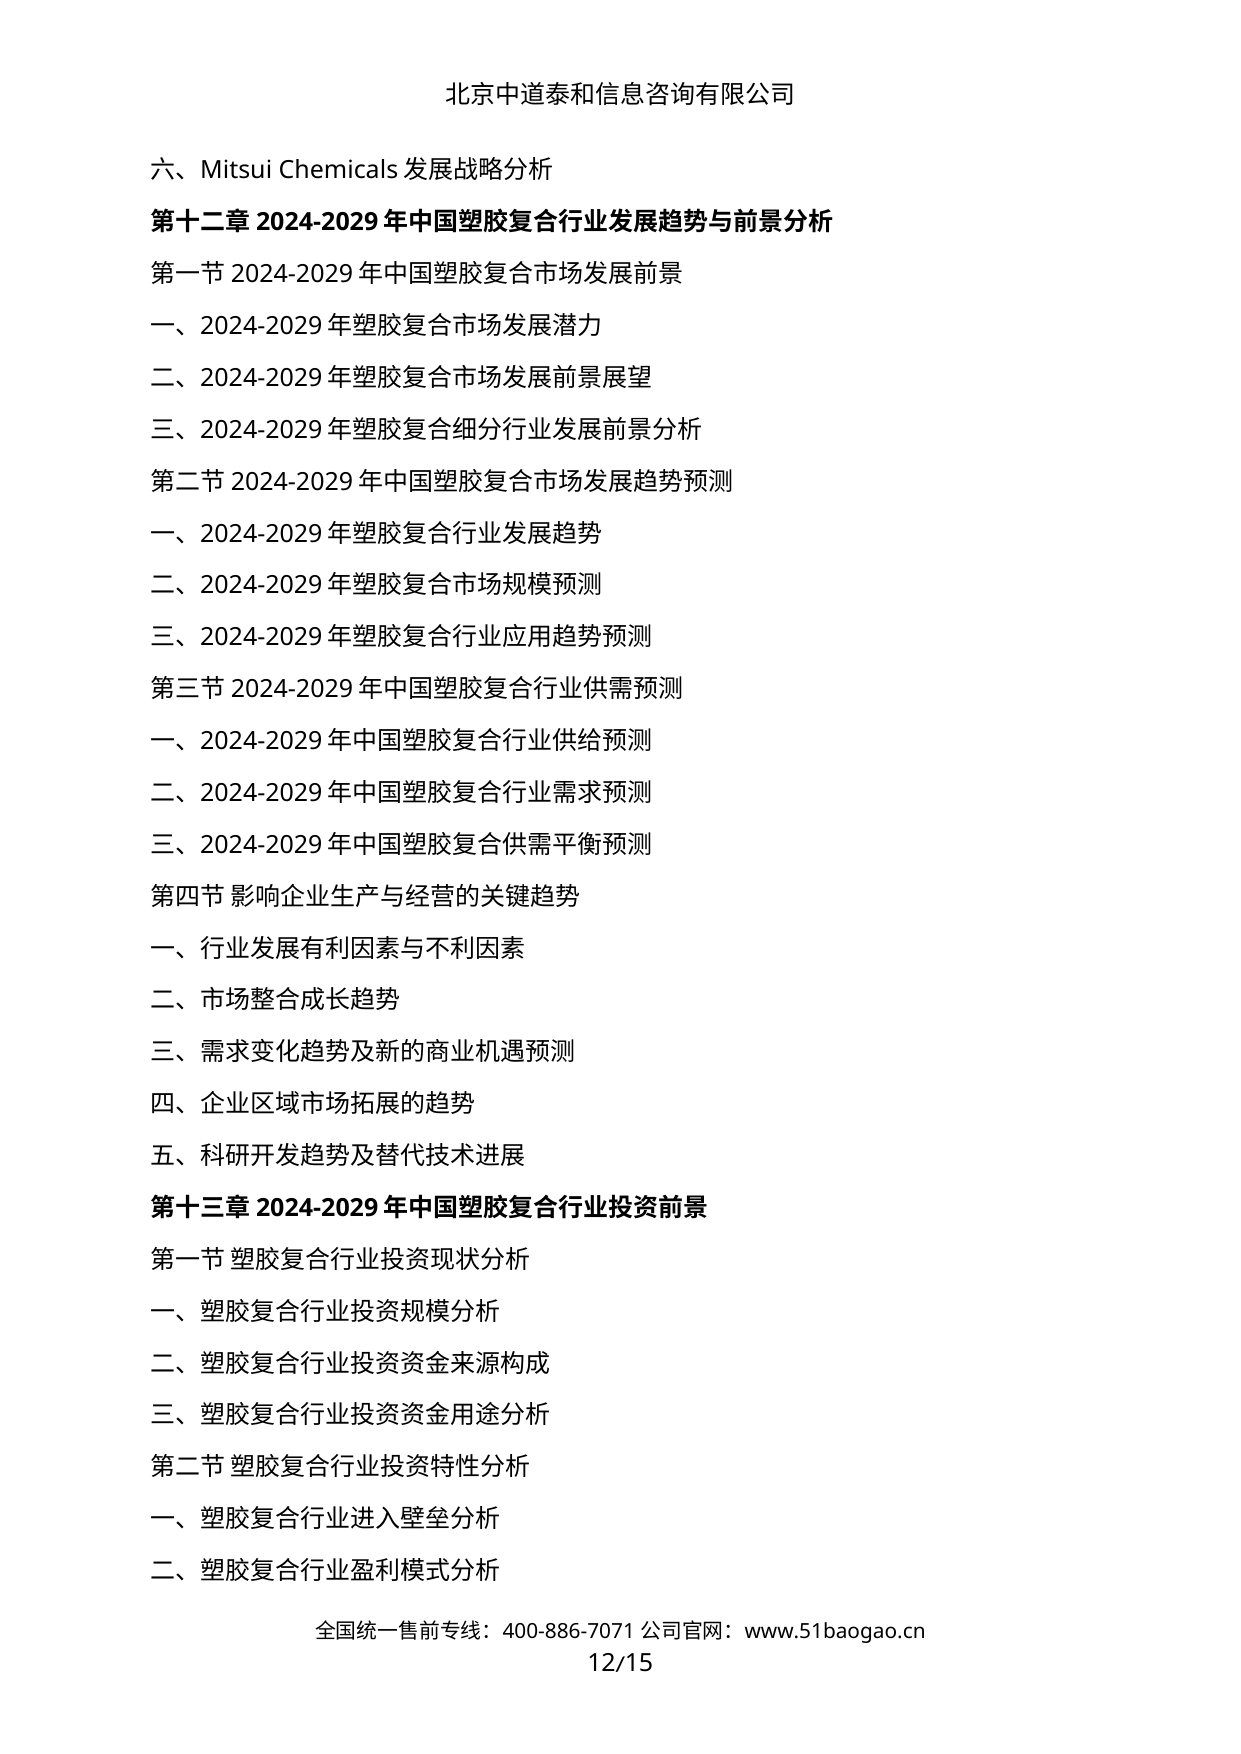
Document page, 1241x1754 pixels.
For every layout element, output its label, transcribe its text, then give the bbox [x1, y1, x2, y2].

text 一、2024-2029年中国塑胶复合行业供给预测 [150, 721, 1090, 757]
text 第十三章 2024-2029年中国塑胶复合行业投资前景 [150, 1187, 1090, 1224]
text 五、科研开发趋势及替代技术进展 [150, 1136, 1090, 1172]
text 第一节 2024-2029年中国塑胶复合市场发展前景 [150, 254, 1090, 290]
text 第四节 影响企业生产与经营的关键趋势 [150, 876, 1090, 912]
text 一、塑胶复合行业投资规模分析 [150, 1291, 1090, 1327]
text 一、2024-2029年塑胶复合行业发展趋势 [150, 513, 1090, 549]
text 二、塑胶复合行业盈利模式分析 [150, 1551, 1090, 1587]
text 第十二章 2024-2029年中国塑胶复合行业发展趋势与前景分析 [150, 202, 1090, 238]
text 二、2024-2029年塑胶复合市场发展前景展望 [150, 357, 1090, 394]
text 六、Mitsui Chemicals发展战略分析 [150, 150, 1090, 186]
text 四、企业区域市场拓展的趋势 [150, 1084, 1090, 1120]
text 二、塑胶复合行业投资资金来源构成 [150, 1343, 1090, 1379]
text 三、2024-2029年中国塑胶复合供需平衡预测 [150, 824, 1090, 861]
text 三、2024-2029年塑胶复合行业应用趋势预测 [150, 617, 1090, 653]
text 二、2024-2029年塑胶复合市场规模预测 [150, 565, 1090, 601]
text 第三节 2024-2029年中国塑胶复合行业供需预测 [150, 669, 1090, 705]
text 三、2024-2029年塑胶复合细分行业发展前景分析 [150, 409, 1090, 446]
text 一、行业发展有利因素与不利因素 [150, 928, 1090, 964]
text 二、市场整合成长趋势 [150, 980, 1090, 1016]
text 二、2024-2029年中国塑胶复合行业需求预测 [150, 772, 1090, 809]
text 三、需求变化趋势及新的商业机遇预测 [150, 1032, 1090, 1068]
text 第二节 2024-2029年中国塑胶复合市场发展趋势预测 [150, 461, 1090, 497]
text 第二节 塑胶复合行业投资特性分析 [150, 1447, 1090, 1483]
text 一、2024-2029年塑胶复合市场发展潜力 [150, 306, 1090, 342]
text 第一节 塑胶复合行业投资现状分析 [150, 1239, 1090, 1276]
text 三、塑胶复合行业投资资金用途分析 [150, 1395, 1090, 1431]
text 一、塑胶复合行业进入壁垒分析 [150, 1499, 1090, 1535]
